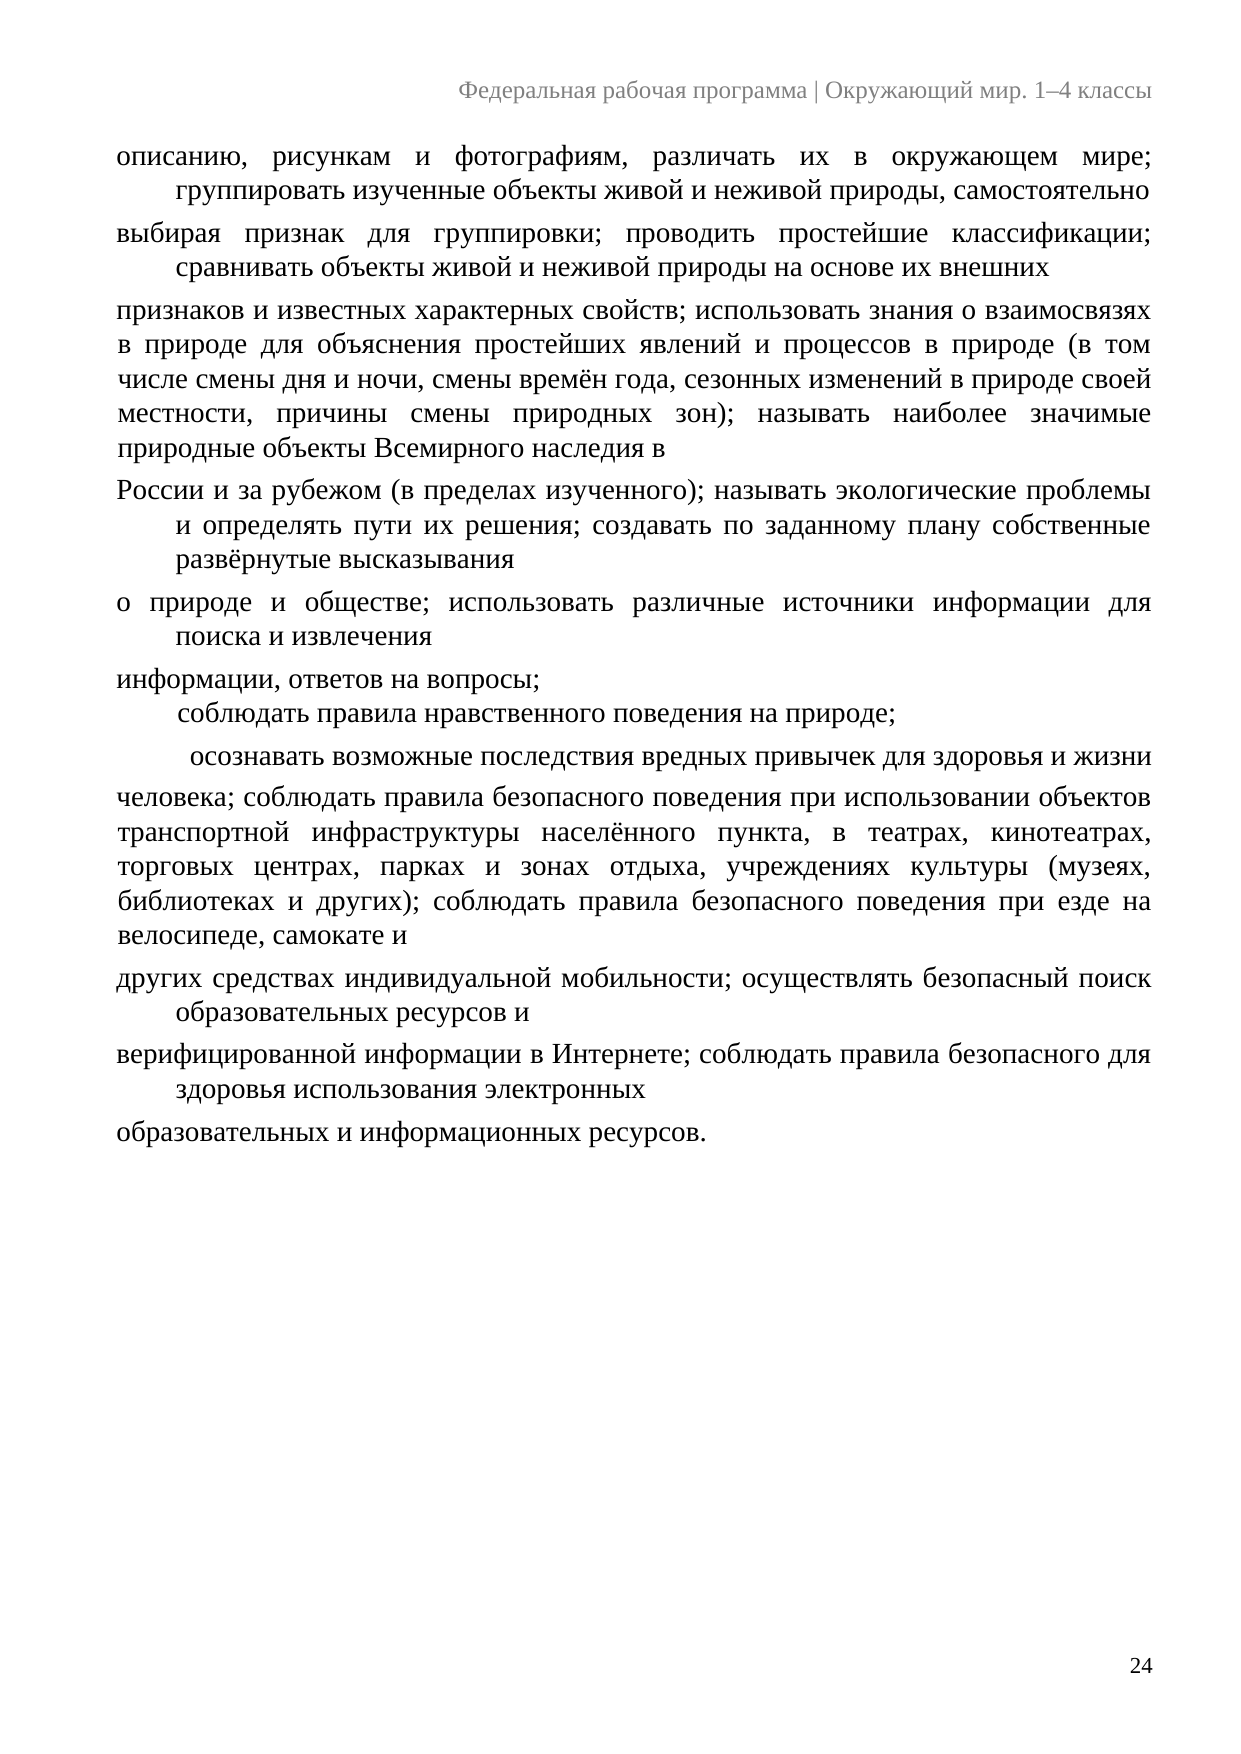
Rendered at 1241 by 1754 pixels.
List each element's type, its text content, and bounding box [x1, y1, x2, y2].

text других средствах индивидуальной мобильности; осуществлять безопасный поиск образовательных ресурсов и [116, 960, 1152, 1028]
text России и за рубежом (в пределах изученного); называть экологические проблемы и определять пути их решения; создавать по заданному плану собственные развёрнутые высказывания [116, 472, 1152, 575]
text информации, ответов на вопросы; [116, 661, 1152, 694]
text осознавать возможные последствия вредных привычек для здоровья и жизни [118, 738, 1152, 771]
text выбирая признак для группировки; проводить простейшие классификации; сравнивать объекты живой и неживой природы на основе их внешних [116, 215, 1152, 283]
text соблюдать правила нравственного поведения на природе; [177, 695, 1152, 729]
text о природе и обществе; использовать различные источники информации для поиска и извлечения [116, 584, 1152, 652]
text признаков и известных характерных свойств; использовать знания о взаимосвязях в природе для объяснения простейших явлений и процессов в природе (в том числе смены дня и ночи, смены времён года, сезонных изменений в природе своей местности, причины смены природных зон); называть наиболее значимые природные объекты Всемирного наследия в [116, 292, 1152, 463]
text описанию, рисункам и фотографиям, различать их в окружающем мире; группировать изученные объекты живой и неживой природы, самостоятельно [116, 138, 1152, 206]
text верифицированной информации в Интернете; соблюдать правила безопасного для здоровья использования электронных [116, 1037, 1152, 1105]
text человека; соблюдать правила безопасного поведения при использовании объектов транспортной инфраструктуры населённого пункта, в театрах, кинотеатрах, торговых центрах, парках и зонах отдыха, учреждениях культуры (музеях, библиотеках и других); соблюдать правила безопасного поведения при езде на велосипеде, самокате и [116, 779, 1152, 951]
text образовательных и информационных ресурсов. [116, 1114, 1152, 1147]
